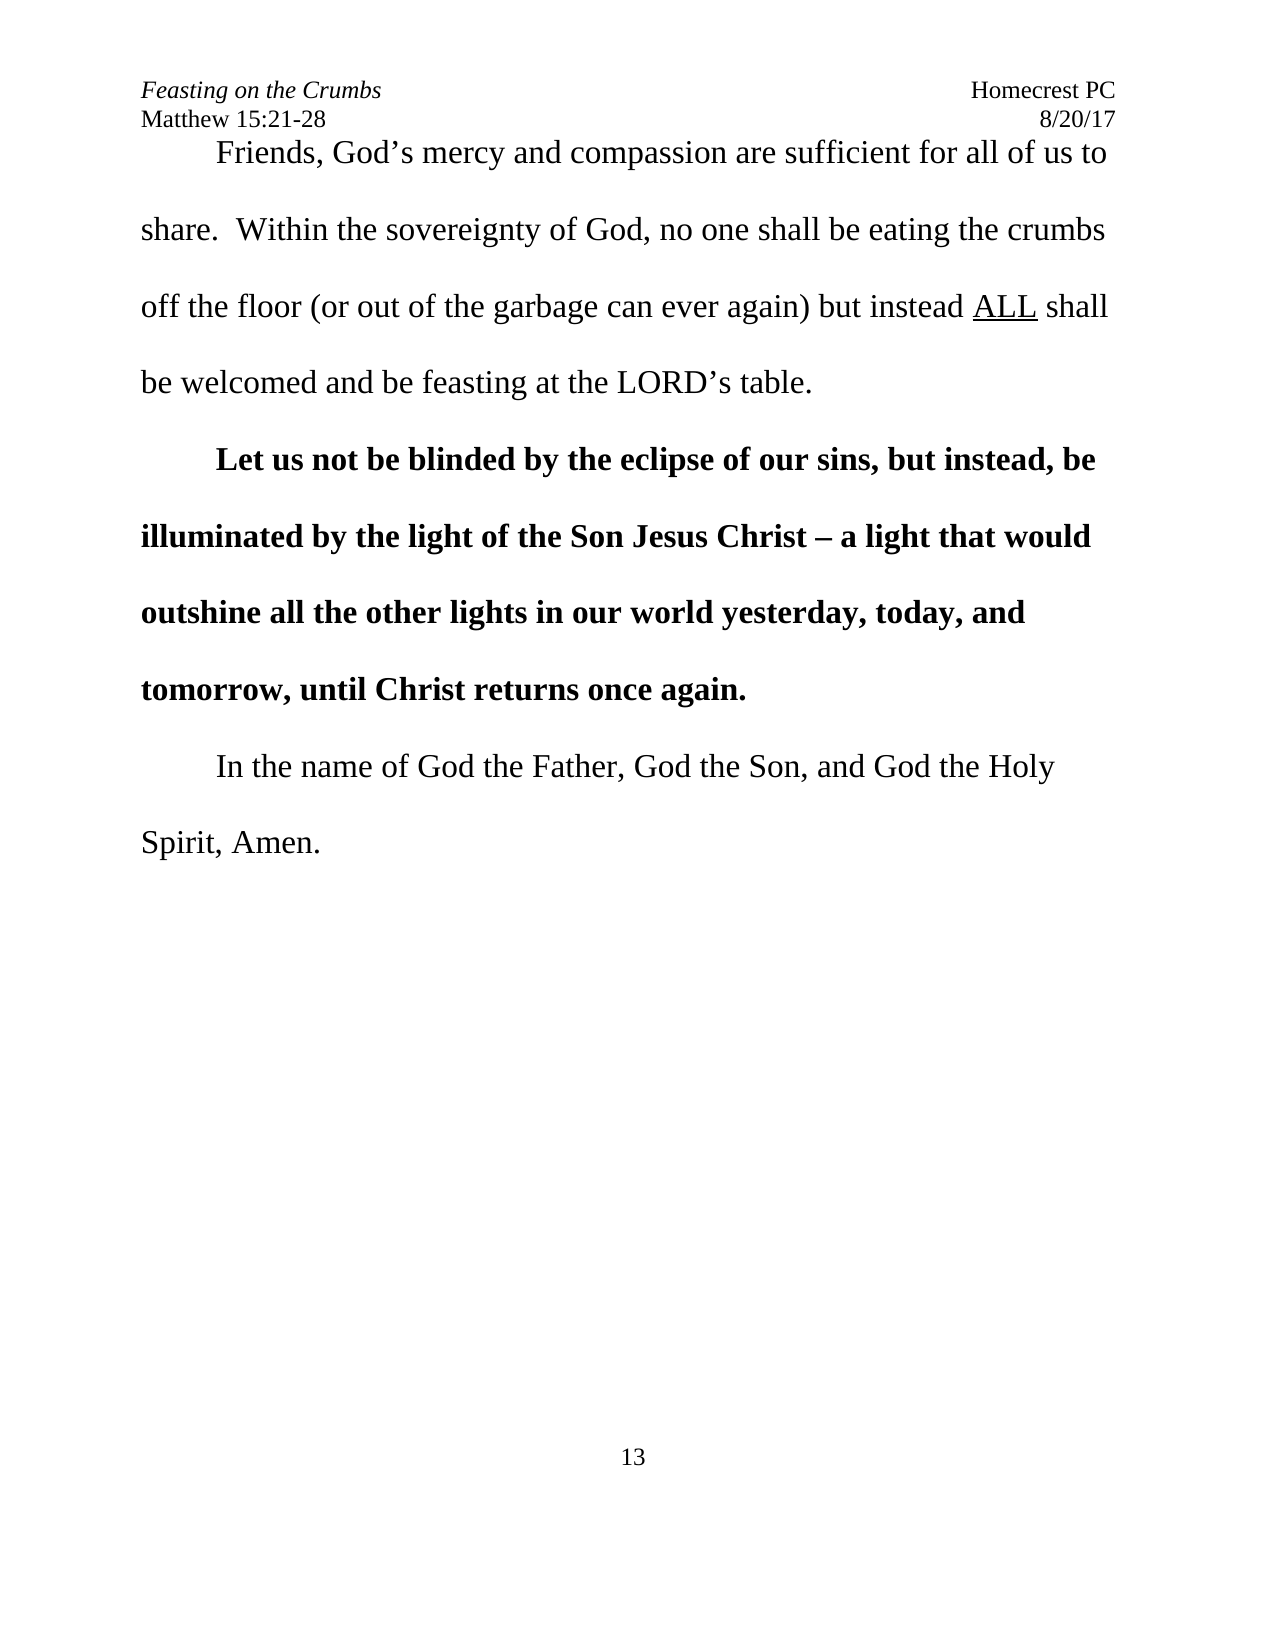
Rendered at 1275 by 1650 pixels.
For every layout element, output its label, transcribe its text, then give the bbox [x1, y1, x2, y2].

text Let us not be blinded by the eclipse of our sins, but instead, be illuminated by the light of the Son Jesus Christ – a light that would outshine all the other lights in our world yesterday, today, and tomorrow, until Christ returns once again. [141, 439, 1125, 707]
text In the name of God the Father, God the Son, and God the Holy Spirit, Amen. [141, 746, 1125, 861]
text Friends, God’s mercy and compassion are sufficient for all of us to share. Within the sovereignty of God, no one shall be eating the crumbs off the floor (or out of the garbage can ever again) but instead ALL shall be welcomed and be feasting at the LORD’s table. [141, 132, 1125, 401]
